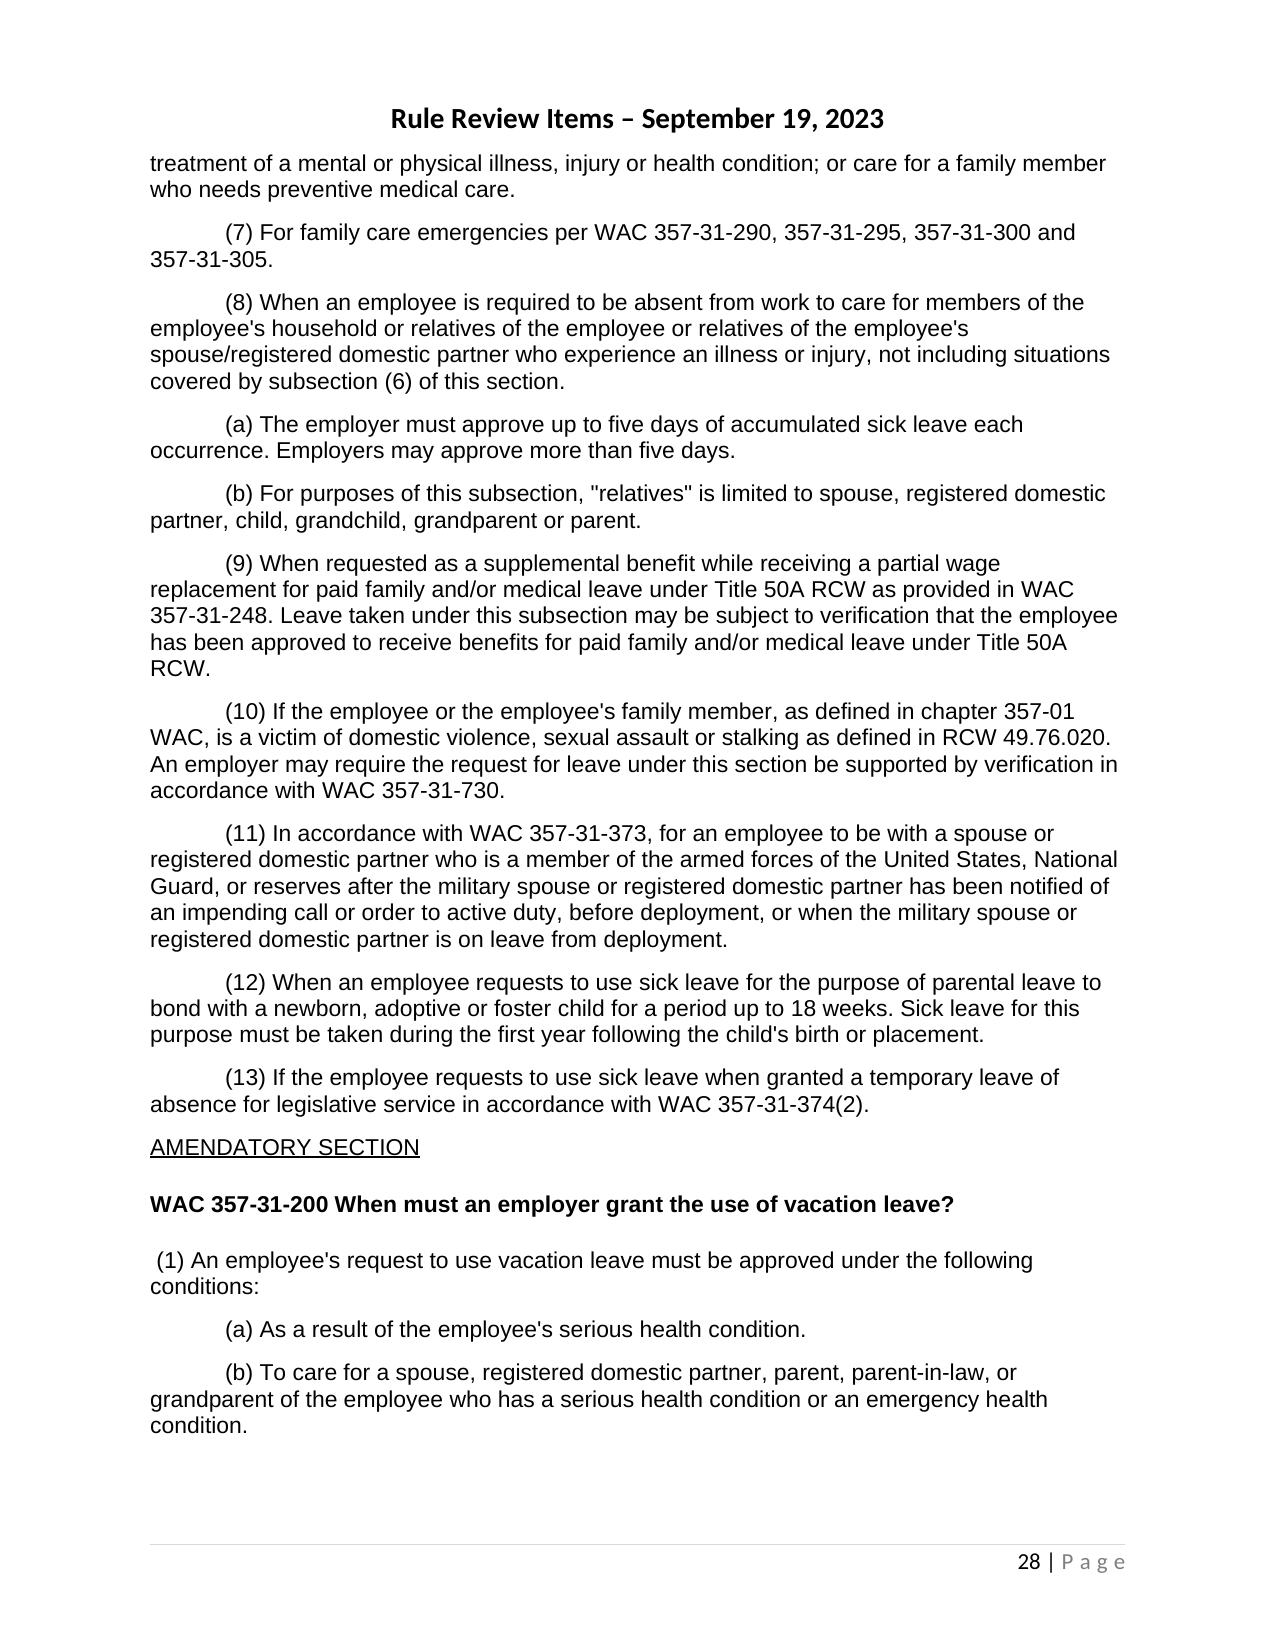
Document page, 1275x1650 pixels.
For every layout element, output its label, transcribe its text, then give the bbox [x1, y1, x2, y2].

text (10) If the employee or the employee's family member, as defined in chapter 357-01 WAC, is a victim of domestic violence, sexual assault or stalking as defined in RCW 49.76.020. An employer may require the request for leave under this section be supported by verification in accordance with WAC 357-31-730. [150, 698, 1125, 803]
text (7) For family care emergencies per WAC 357-31-290, 357-31-295, 357-31-300 and 357-31-305. [150, 219, 1125, 272]
text (a) As a result of the employee's serious health condition. [150, 1316, 1125, 1342]
text (13) If the employee requests to use sick leave when granted a temporary leave of absence for legislative service in accordance with WAC 357-31-374(2). [150, 1064, 1125, 1117]
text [150, 150, 1125, 203]
text AMENDATORY SECTION [150, 1134, 1125, 1160]
text (11) In accordance with WAC 357-31-373, for an employee to be with a spouse or registered domestic partner who is a member of the armed forces of the United States, National Guard, or reserves after the military spouse or registered domestic partner has been notified of an impending call or order to active duty, before deployment, or when the military spouse or registered domestic partner is on leave from deployment. [150, 820, 1125, 952]
text (b) To care for a spouse, registered domestic partner, parent, parent-in-law, or grandparent of the employee who has a serious health condition or an emergency health condition. [150, 1359, 1125, 1438]
text (12) When an employee requests to use sick leave for the purpose of parental leave to bond with a newborn, adoptive or foster child for a period up to 18 weeks. Sick leave for this purpose must be taken during the first year following the child's birth or placement. [150, 968, 1125, 1048]
text (a) The employer must approve up to five days of accumulated sick leave each occurrence. Employers may approve more than five days. [150, 411, 1125, 463]
text (1) An employee's request to use vacation leave must be approved under the following conditions: [150, 1247, 1125, 1299]
subtitle WAC 357-31-200 When must an employer grant the use of vacation leave? [150, 1191, 1125, 1218]
text (b) For purposes of this subsection, "relatives" is limited to spouse, registered domestic partner, child, grandchild, grandparent or parent. [150, 480, 1125, 533]
text (9) When requested as a supplemental benefit while receiving a partial wage replacement for paid family and/or medical leave under Title 50A RCW as provided in WAC 357-31-248. Leave taken under this subsection may be subject to verification that the employee has been approved to receive benefits for paid family and/or medical leave under Title 50A RCW. [150, 549, 1125, 681]
text (8) When an employee is required to be absent from work to care for members of the employee's household or relatives of the employee or relatives of the employee's spouse/registered domestic partner who experience an illness or injury, not including situations covered by subsection (6) of this section. [150, 289, 1125, 394]
